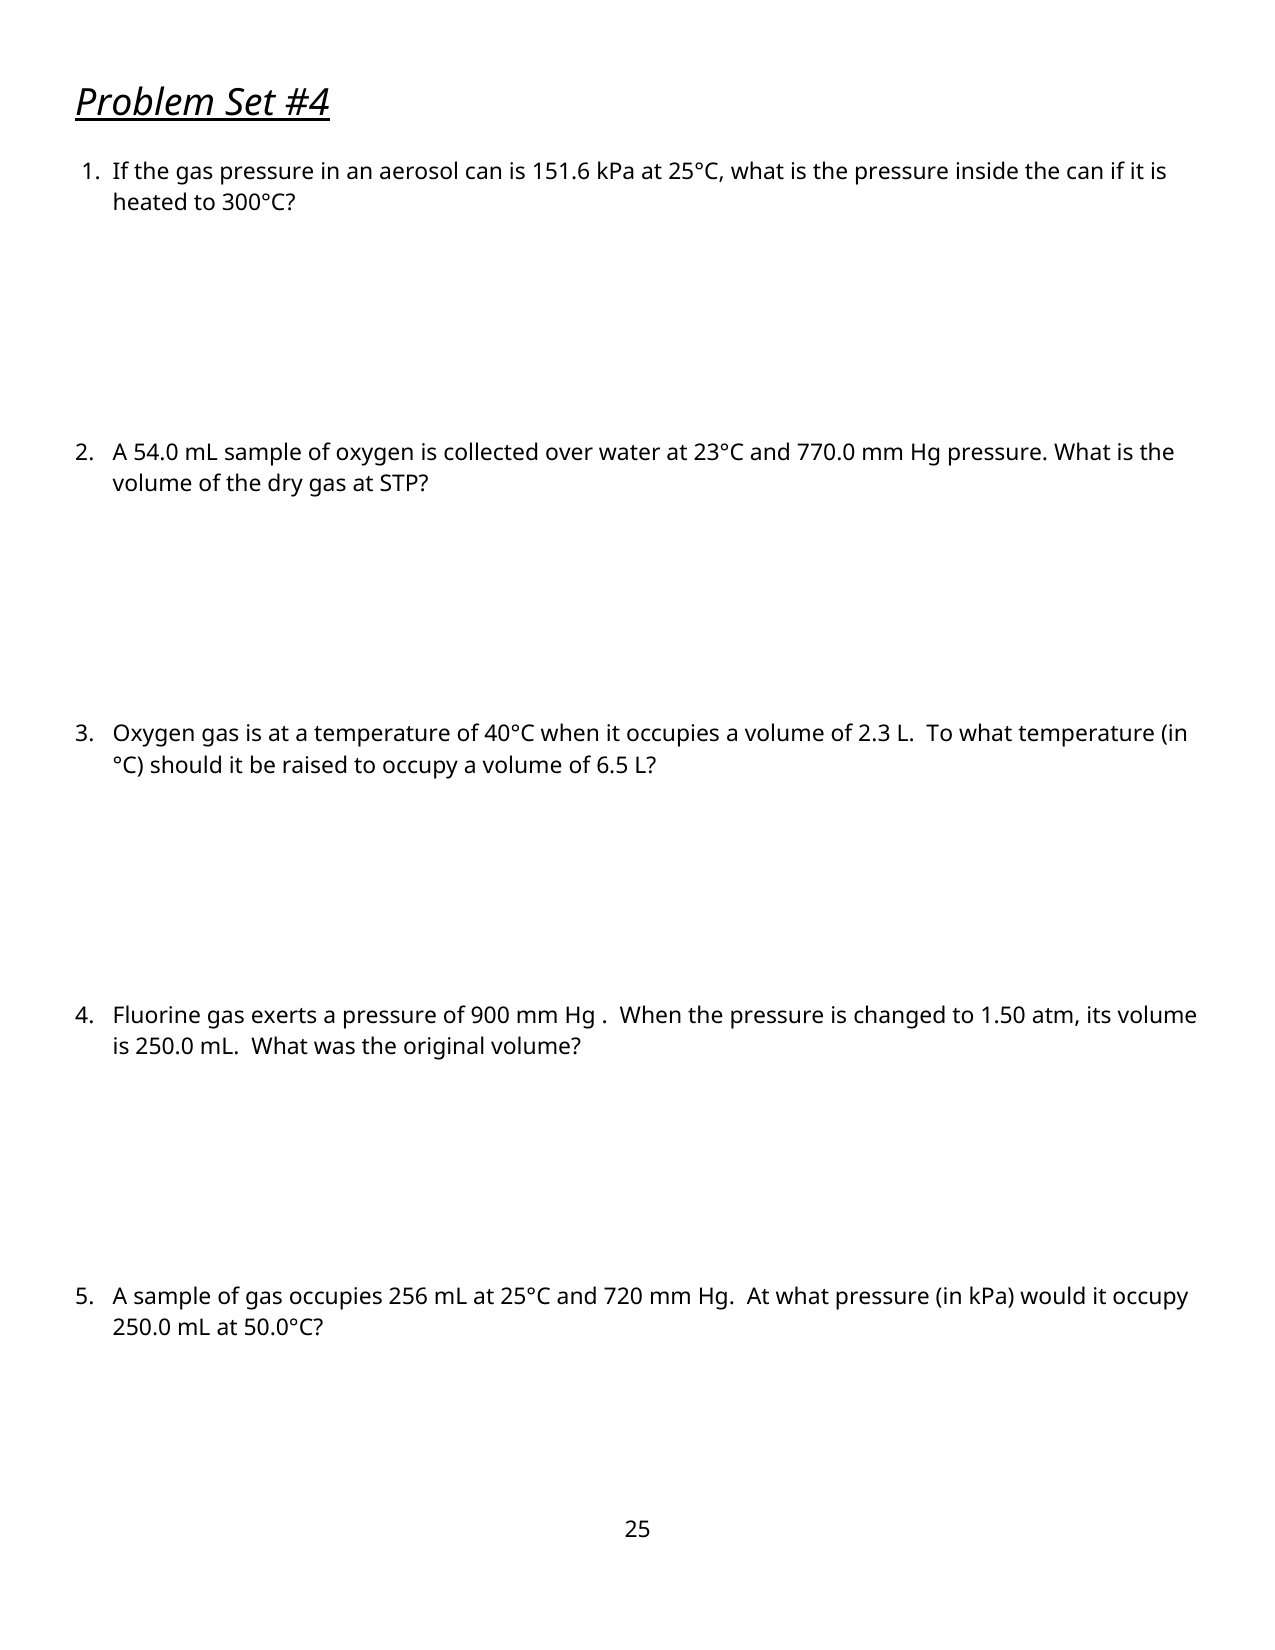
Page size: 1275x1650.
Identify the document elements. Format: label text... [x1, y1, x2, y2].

text 2. A 54.0 mL sample of oxygen is collected over water at 23°C and 770.0 mm Hg pressure. What is the volume of the dry gas at STP? [75, 436, 1200, 498]
text 4. Fluorine gas exerts a pressure of 900 mm Hg . When the pressure is changed to 1.50 atm, its volume is 250.0 mL. What was the original volume? [75, 998, 1200, 1061]
text 1. If the gas pressure in an aerosol can is 151.6 kPa at 25°C, what is the pressure inside the can if it is heated to 300°C? [75, 155, 1200, 217]
text 5. A sample of gas occupies 256 mL at 25°C and 720 mm Hg. At what pressure (in kPa) would it occupy 250.0 mL at 50.0°C? [75, 1280, 1200, 1342]
text Problem Set #4 [75, 75, 1200, 126]
text 3. Oxygen gas is at a temperature of 40°C when it occupies a volume of 2.3 L. To what temperature (in °C) should it be raised to occupy a volume of 6.5 L? [75, 717, 1200, 780]
